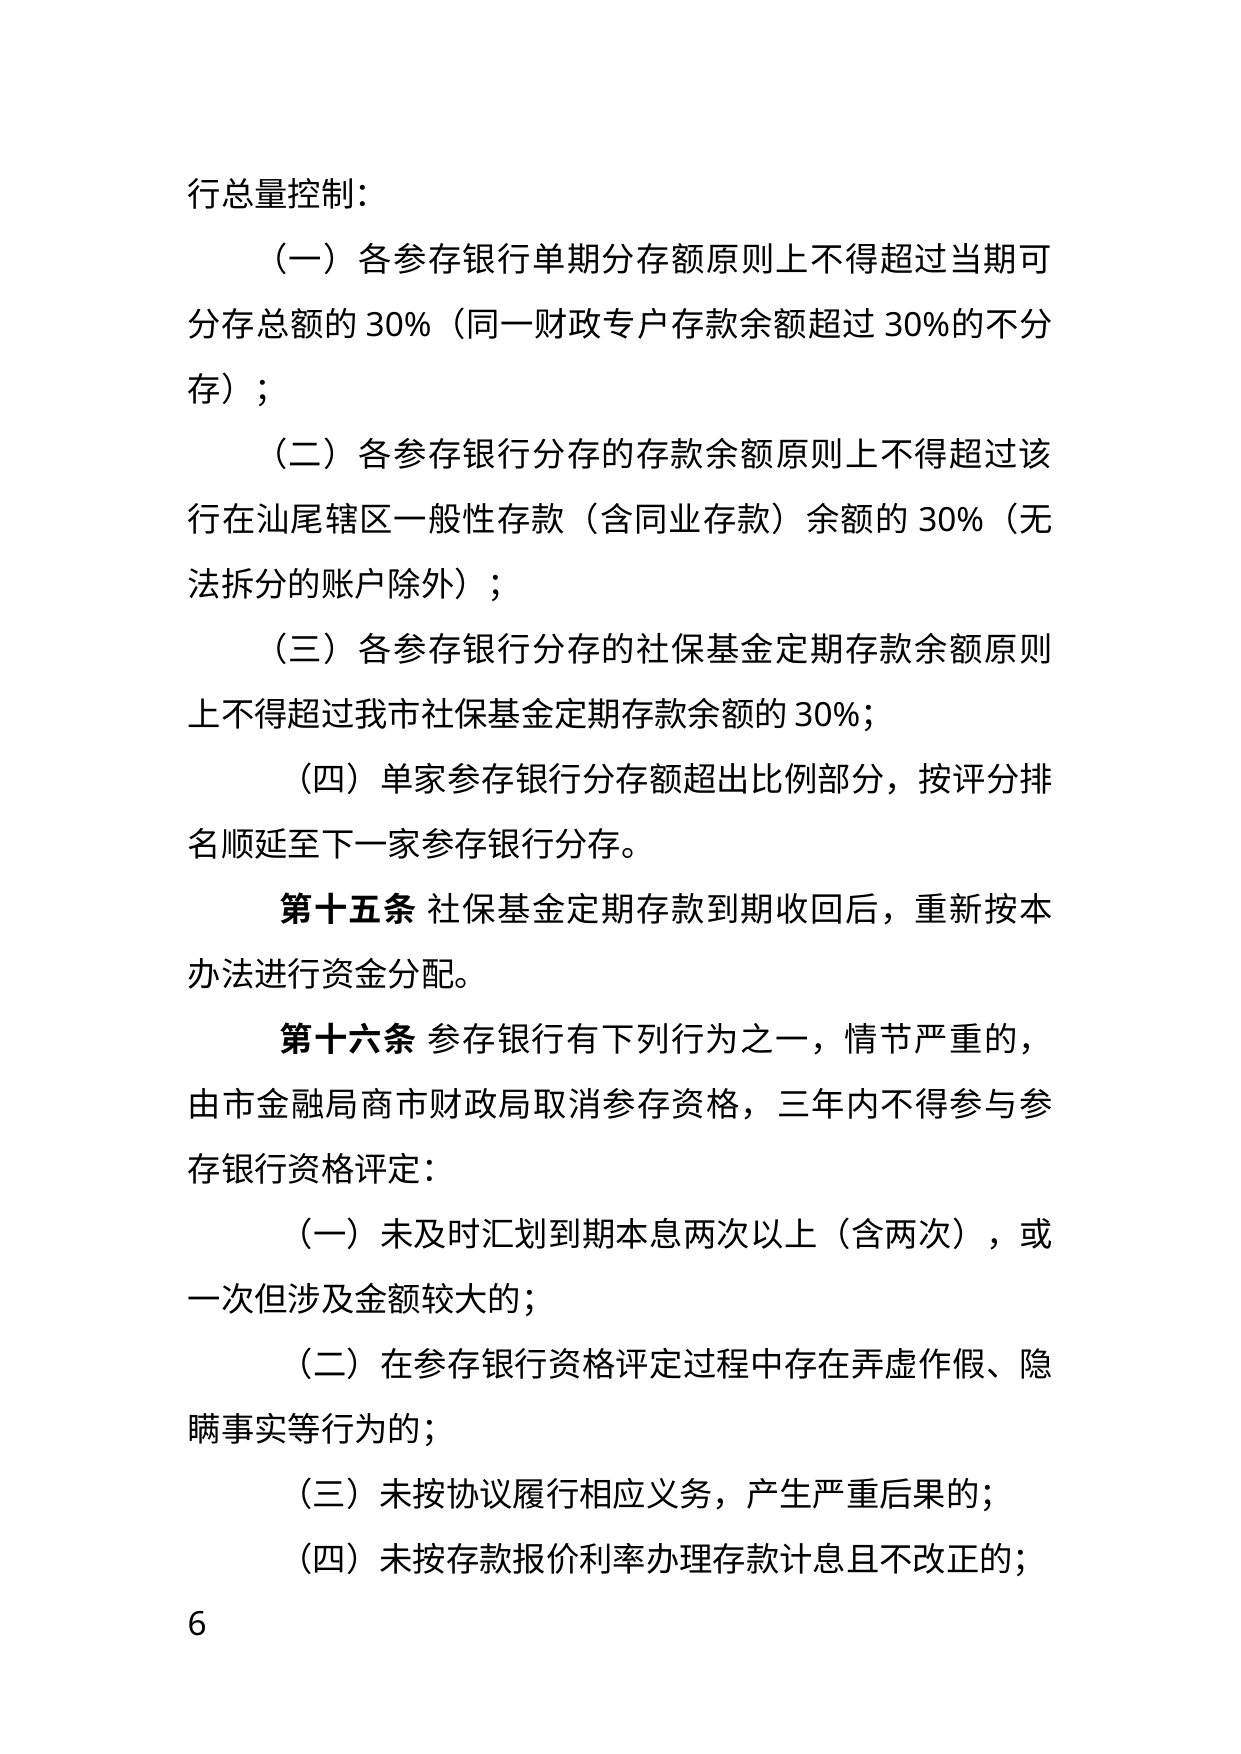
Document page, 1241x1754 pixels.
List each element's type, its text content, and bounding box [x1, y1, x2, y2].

text （四）单家参存银行分存额超出比例部分，按评分排名顺延至下一家参存银行分存。 [187, 745, 1053, 875]
text 第十五条 社保基金定期存款到期收回后，重新按本办法进行资金分配。 [187, 875, 1053, 1005]
text （四）未按存款报价利率办理存款计息且不改正的； [187, 1525, 1053, 1590]
list （一）各参存银行单期分存额原则上不得超过当期可分存总额的30%（同一财政专户存款余额超过30%的不分存）； [187, 225, 1053, 420]
list （二）各参存银行分存的存款余额原则上不得超过该行在汕尾辖区一般性存款（含同业存款）余额的30%（无法拆分的账户除外）； [187, 420, 1053, 615]
text （二）在参存银行资格评定过程中存在弄虚作假、隐瞒事实等行为的； [187, 1330, 1053, 1460]
text 第十六条 参存银行有下列行为之一，情节严重的，由市金融局商市财政局取消参存资格，三年内不得参与参存银行资格评定： [187, 1005, 1053, 1200]
text （一）未及时汇划到期本息两次以上（含两次），或一次但涉及金额较大的； [187, 1200, 1053, 1330]
text （三）未按协议履行相应义务，产生严重后果的； [187, 1460, 1053, 1525]
text （三）各参存银行分存的社保基金定期存款余额原则上不得超过我市社保基金定期存款余额的30%； [187, 615, 1053, 745]
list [187, 160, 1053, 225]
